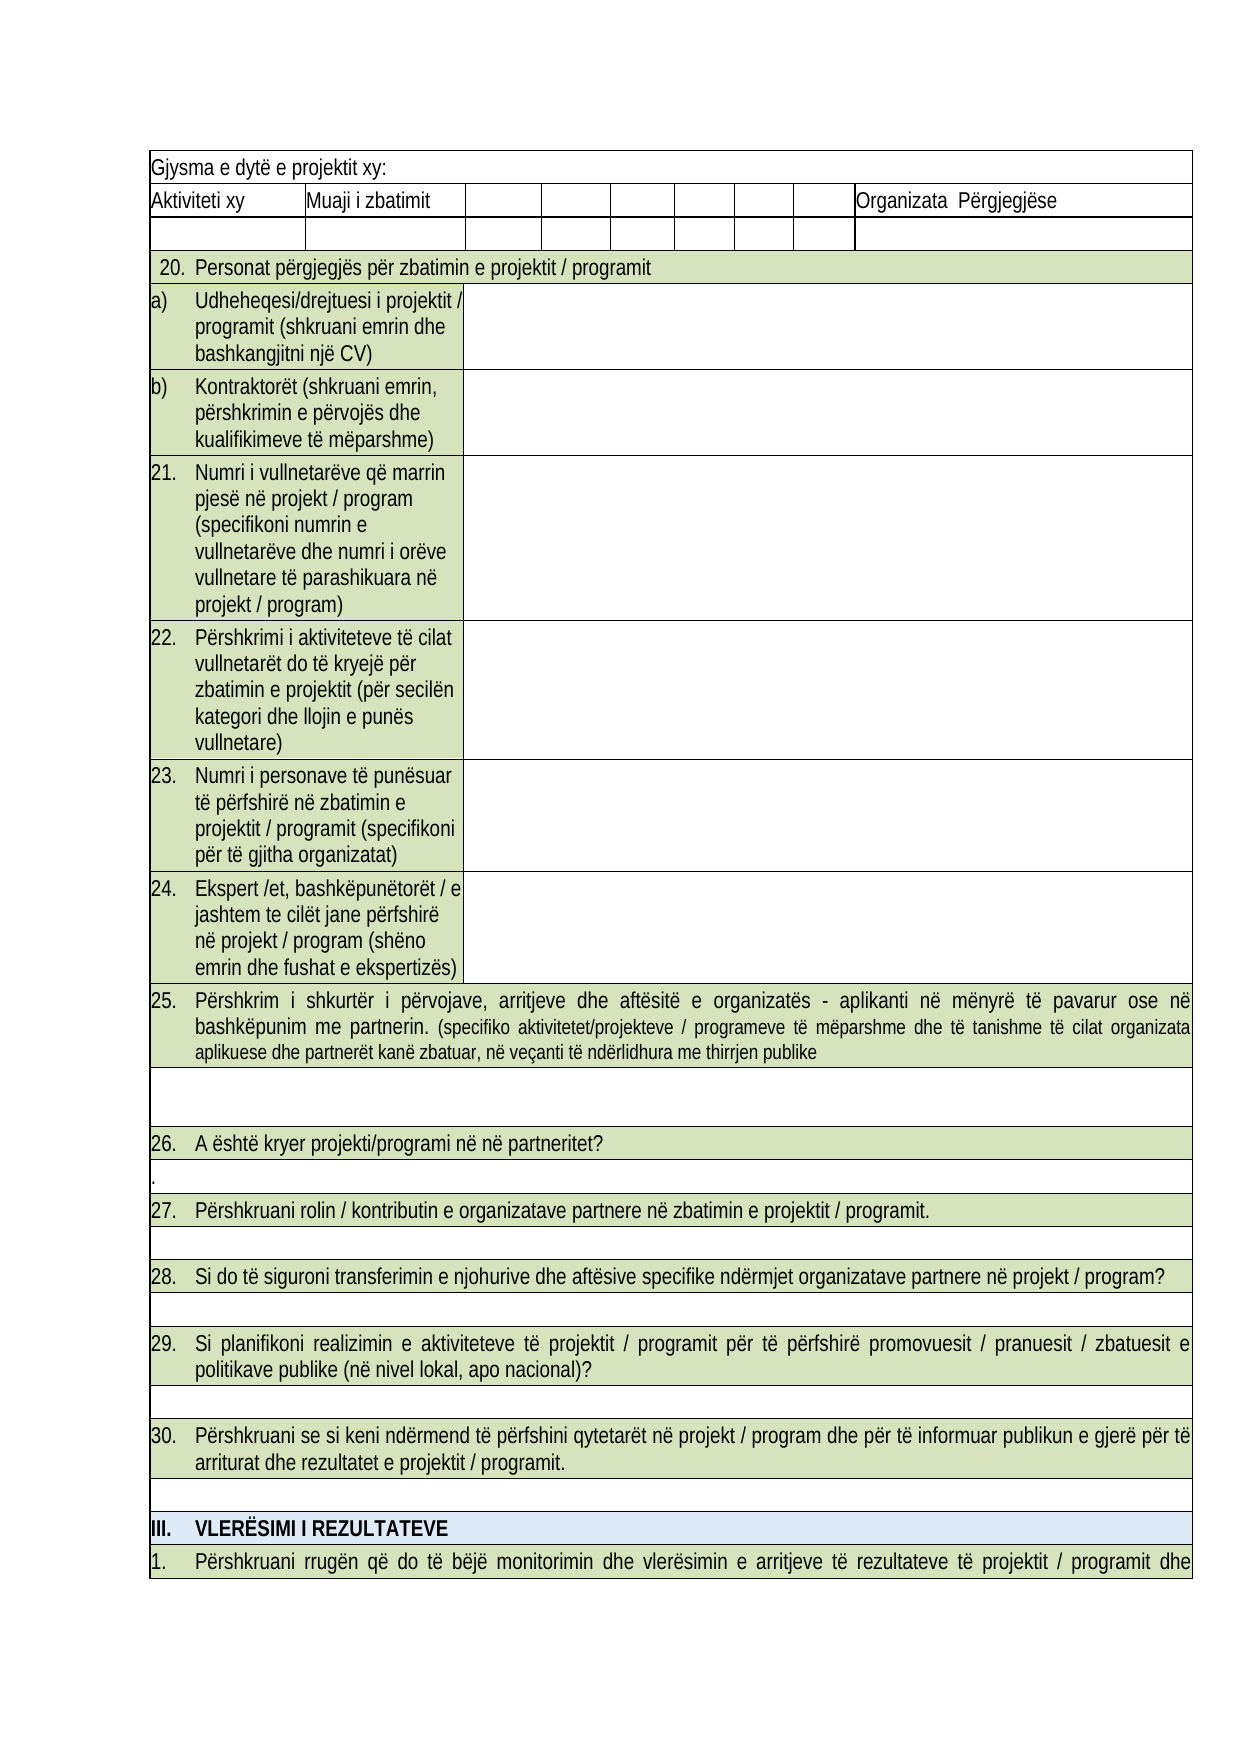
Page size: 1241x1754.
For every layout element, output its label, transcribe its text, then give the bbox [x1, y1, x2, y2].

table_cell [675, 218, 734, 250]
table_cell [611, 184, 674, 216]
table_cell 25. [151, 984, 194, 1067]
table_cell . [151, 1160, 1192, 1193]
table_cell Kontraktorët (shkruani emrin, përshkrimin e përvojës dhe kualifikimeve të mëparshme) [194, 370, 463, 455]
table_cell III. [151, 1512, 194, 1544]
table_cell Numri i personave të punësuar të përfshirë në zbatimin e projektit / programit (specifikoni për të gjitha organizatat) [194, 760, 463, 871]
table_cell Gjysma e dytë e projektit xy: [151, 151, 1192, 183]
table_cell b) [151, 370, 194, 455]
table_cell 24. [151, 872, 194, 983]
table_cell 1. [151, 1545, 194, 1578]
table_cell VLERËSIMI I REZULTATEVE [194, 1512, 1192, 1544]
table_cell Aktiviteti xy [151, 184, 305, 216]
table_cell Përshkruani se si keni ndërmend të përfshini qytetarët në projekt / program dhe për të informuar publikun e gjerë për të arriturat dhe rezultatet e projektit / programit. [194, 1419, 1192, 1478]
table_cell [151, 1227, 1192, 1259]
table_cell 29. [151, 1327, 194, 1385]
table_cell Muaji i zbatimit [306, 184, 465, 216]
table_cell [464, 370, 1192, 455]
table_cell Përshkrim i shkurtër i përvojave, arritjeve dhe aftësitë e organizatës - aplikanti në mënyrë të pavarur ose në bashkëpunim me partnerin. (specifiko aktivitetet/projekteve / programeve të mëparshme dhe të tanishme të cilat organizata aplikuese dhe partnerët kanë zbatuar, në veçanti të ndërlidhura me thirrjen publike [194, 984, 1192, 1067]
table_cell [194, 1545, 1192, 1578]
table_cell [794, 218, 854, 250]
table_cell 23. [151, 760, 194, 871]
table_cell Si planifikoni realizimin e aktiviteteve të projektit / programit për të përfshirë promovuesit / pranuesit / zbatuesit e politikave publike (në nivel lokal, apo nacional)? [194, 1327, 1192, 1385]
table_cell [151, 1386, 1192, 1418]
table_cell Udheheqesi/drejtuesi i projektit / programit (shkruani emrin dhe bashkangjitni një CV) [194, 284, 463, 369]
table_cell a) [151, 284, 194, 369]
table_cell 28. [151, 1260, 194, 1292]
table_cell [306, 218, 465, 250]
table_cell [464, 621, 1192, 758]
table_cell [466, 184, 541, 216]
table_cell Organizata Përgjegjëse [856, 184, 1192, 216]
table_cell Përshkrimi i aktiviteteve të cilat vullnetarët do të kryejë për zbatimin e projektit (për secilën kategori dhe llojin e punës vullnetare) [194, 621, 463, 758]
table_cell [466, 218, 541, 250]
table_cell [151, 1293, 1192, 1326]
table_cell Ekspert /et, bashkëpunëtorët / e jashtem te cilët jane përfshirë në projekt / program (shëno emrin dhe fushat e ekspertizës) [194, 872, 463, 983]
table_cell Numri i vullnetarëve që marrin pjesë në projekt / program (specifikoni numrin e vullnetarëve dhe numri i orëve vullnetare të parashikuara në projekt / program) [194, 456, 463, 620]
table_cell A është kryer projekti/programi në në partneritet? [194, 1127, 1192, 1159]
table_cell [794, 184, 854, 216]
table_cell [675, 184, 734, 216]
table_cell [151, 1068, 1192, 1126]
table_cell [542, 184, 610, 216]
table_cell Personat përgjegjës për zbatimin e projektit / programit [194, 251, 1192, 283]
table_cell 20. [151, 251, 194, 283]
table_cell [151, 1479, 1192, 1511]
table_cell [735, 218, 793, 250]
table_cell Si do të siguroni transferimin e njohurive dhe aftësive specifike ndërmjet organizatave partnere në projekt / program? [194, 1260, 1192, 1292]
table_cell [464, 284, 1192, 369]
table_cell [856, 218, 1192, 250]
table_cell 27. [151, 1194, 194, 1226]
table_cell [542, 218, 610, 250]
table_cell [151, 218, 305, 250]
table_cell 30. [151, 1419, 194, 1478]
table_cell [464, 760, 1192, 871]
table_cell [464, 456, 1192, 620]
table_cell 21. [151, 456, 194, 620]
table_cell 26. [151, 1127, 194, 1159]
table_cell [464, 872, 1192, 983]
table_cell 22. [151, 621, 194, 758]
table_cell Përshkruani rolin / kontributin e organizatave partnere në zbatimin e projektit / programit. [194, 1194, 1192, 1226]
table_cell [735, 184, 793, 216]
table_cell [611, 218, 674, 250]
